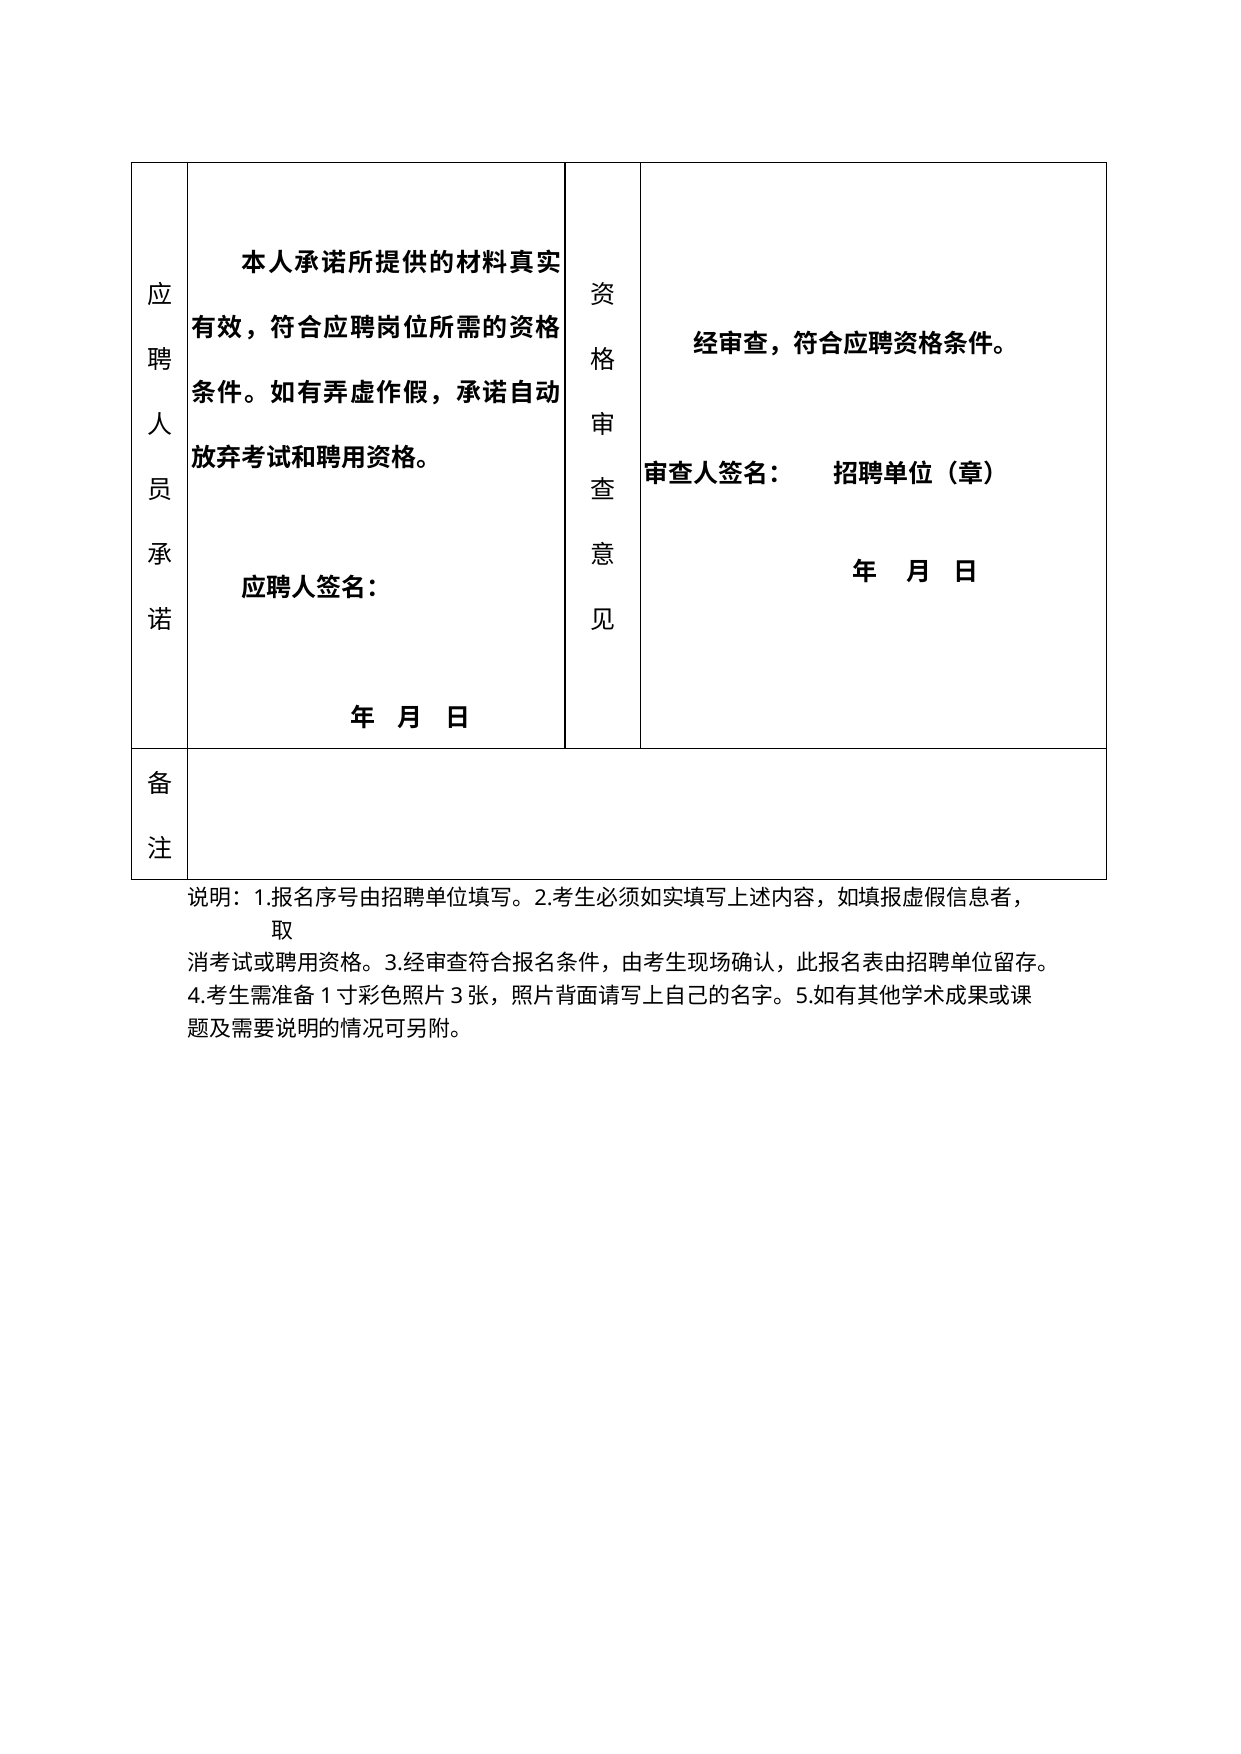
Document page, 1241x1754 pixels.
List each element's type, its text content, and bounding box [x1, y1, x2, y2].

text 消考试或聘用资格。3.经审查符合报名条件，由考生现场确认，此报名表由招聘单位留存。 [187, 945, 1053, 978]
text 题及需要说明的情况可另附。 [187, 1010, 1053, 1043]
table_cell 经审查，符合应聘资格条件。 审查人签名： 招聘单位（章） 年 月 日 [641, 163, 1106, 748]
table_cell 备 注 [132, 749, 187, 879]
table_cell 本人承诺所提供的材料真实有效，符合应聘岗位所需的资格条件。如有弄虚作假，承诺自动放弃考试和聘用资格。 应聘人签名： 年 月 日 [188, 163, 564, 748]
table_cell 应 聘 人 员 承 诺 [132, 163, 187, 748]
text 4.考生需准备1寸彩色照片3张，照片背面请写上自己的名字。5.如有其他学术成果或课 [187, 978, 1053, 1010]
table_cell 资 格 审 查 意 见 [566, 163, 640, 748]
text 说明：1.报名序号由招聘单位填写。2.考生必须如实填写上述内容，如填报虚假信息者，取 [187, 880, 1053, 945]
table_cell [188, 749, 1106, 879]
